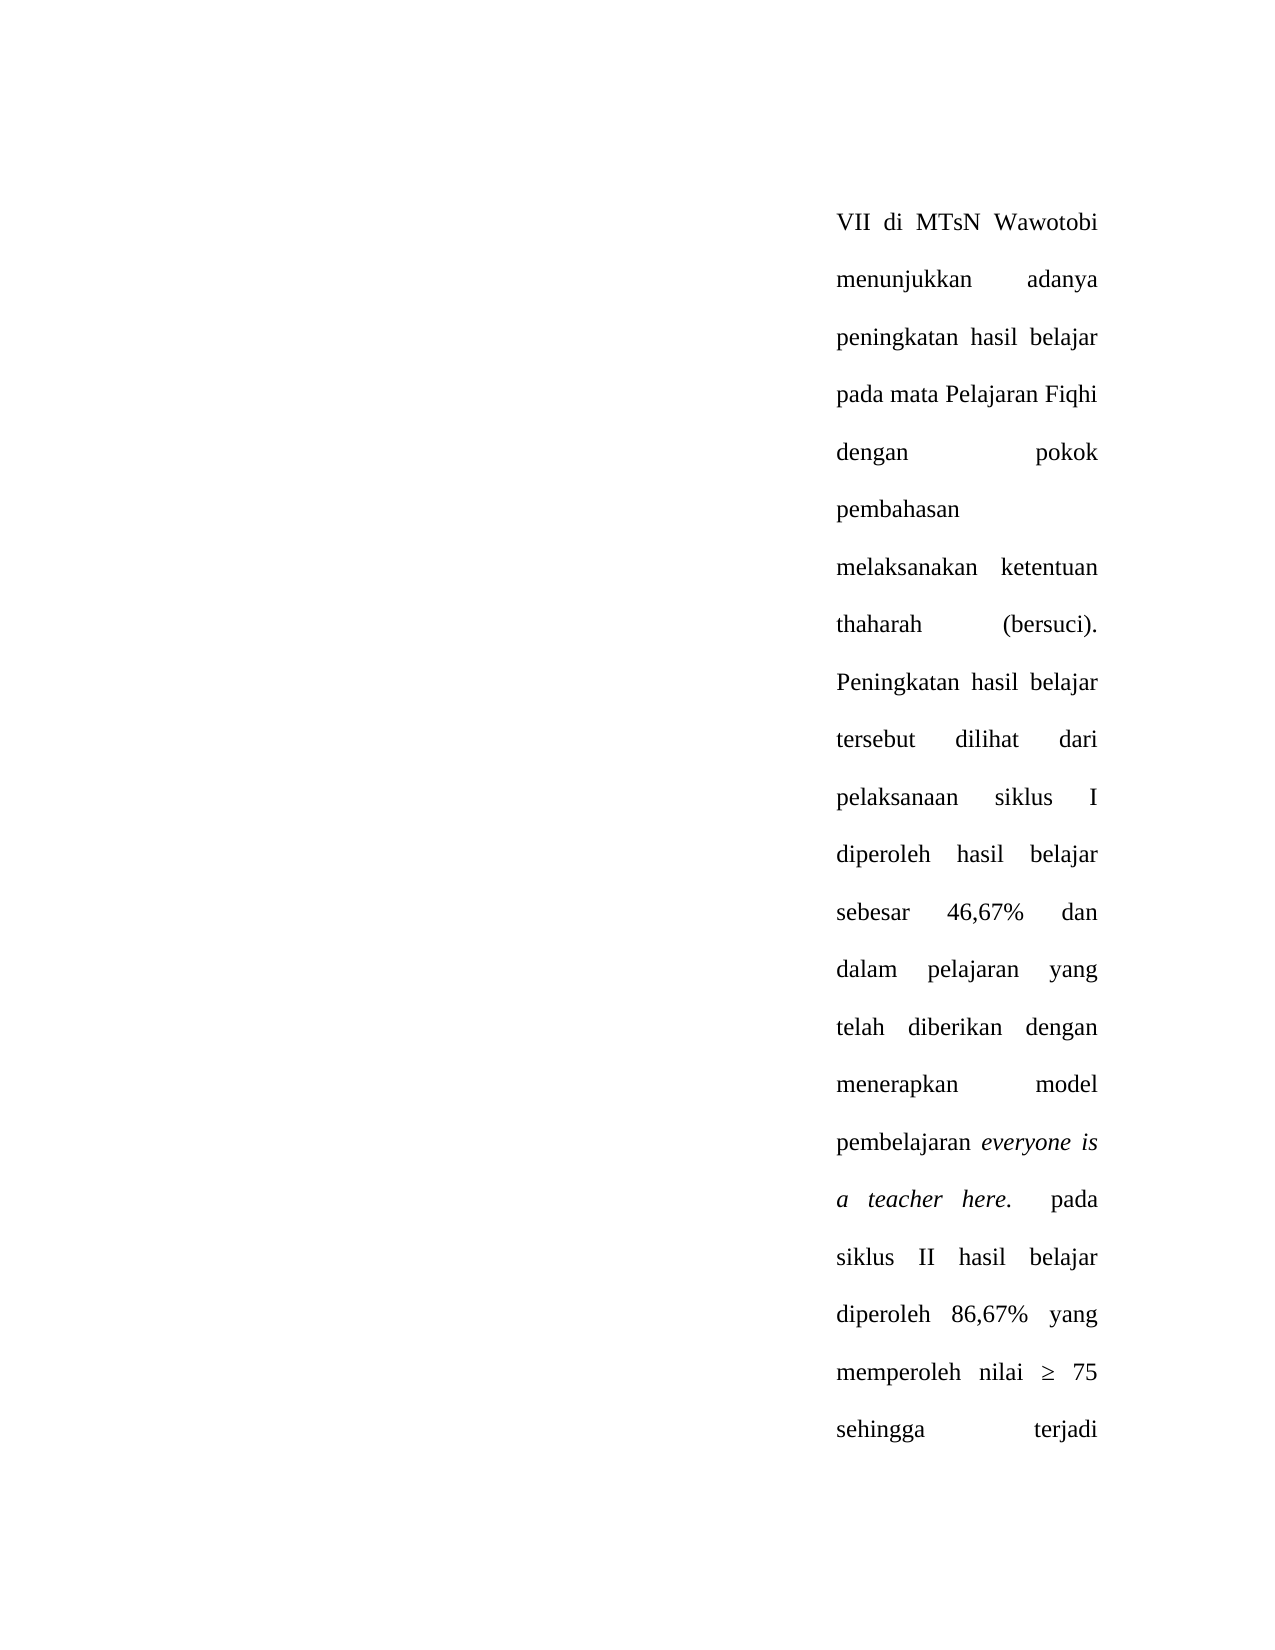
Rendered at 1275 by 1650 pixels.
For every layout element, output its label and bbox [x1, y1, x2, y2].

text [836, 207, 1098, 1443]
